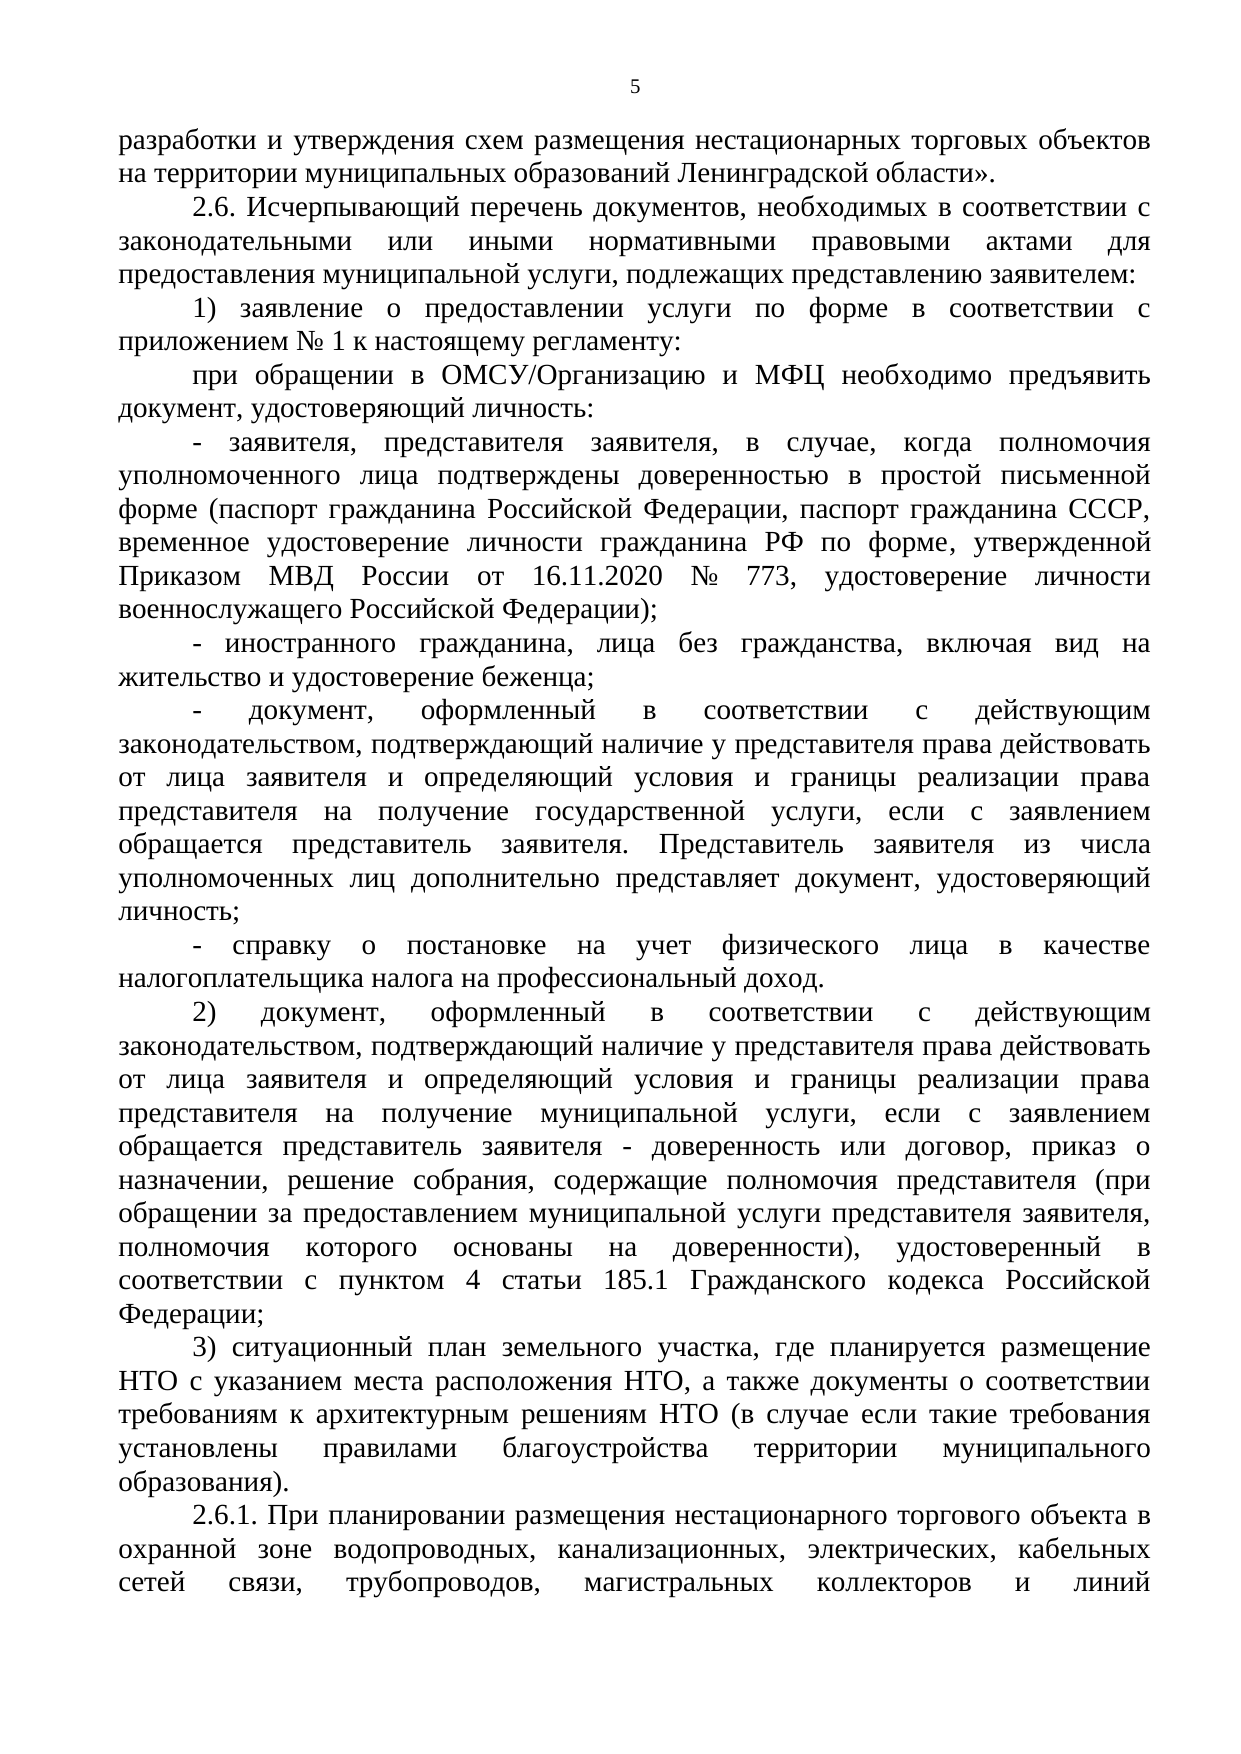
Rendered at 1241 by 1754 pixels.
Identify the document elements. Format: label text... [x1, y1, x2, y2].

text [118, 122, 1152, 189]
text 1) заявление о предоставлении услуги по форме в соответствии с приложением № 1 к настоящему регламенту: [118, 290, 1152, 357]
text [118, 1497, 1152, 1598]
text - справку о постановке на учет физического лица в качестве налогоплательщика налога на профессиональный доход. [118, 927, 1152, 994]
text при обращении в ОМСУ/Организацию и МФЦ необходимо предъявить документ, удостоверяющий личность: [118, 357, 1152, 424]
text 2.6. Исчерпывающий перечень документов, необходимых в соответствии с законодательными или иными нормативными правовыми актами для предоставления муниципальной услуги, подлежащих представлению заявителем: [118, 189, 1152, 290]
text - иностранного гражданина, лица без гражданства, включая вид на жительство и удостоверение беженца; [118, 625, 1152, 692]
text 2) документ, оформленный в соответствии с действующим законодательством, подтверждающий наличие у представителя права действовать от лица заявителя и определяющий условия и границы реализации права представителя на получение муниципальной услуги, если с заявлением обращается представитель заявителя - доверенность или договор, приказ о назначении, решение собрания, содержащие полномочия представителя (при обращении за предоставлением муниципальной услуги представителя заявителя, полномочия которого основаны на доверенности), удостоверенный в соответствии с пунктом 4 статьи 185.1 Гражданского кодекса Российской Федерации; [118, 994, 1152, 1329]
text 3) ситуационный план земельного участка, где планируется размещение НТО с указанием места расположения НТО, а также документы о соответствии требованиям к архитектурным решениям НТО (в случае если такие требования установлены правилами благоустройства территории муниципального образования). [118, 1329, 1152, 1497]
text - документ, оформленный в соответствии с действующим законодательством, подтверждающий наличие у представителя права действовать от лица заявителя и определяющий условия и границы реализации права представителя на получение государственной услуги, если с заявлением обращается представитель заявителя. Представитель заявителя из числа уполномоченных лиц дополнительно представляет документ, удостоверяющий личность; [118, 692, 1152, 927]
text - заявителя, представителя заявителя, в случае, когда полномочия уполномоченного лица подтверждены доверенностью в простой письменной форме (паспорт гражданина Российской Федерации, паспорт гражданина СССР, временное удостоверение личности гражданина РФ по форме, утвержденной Приказом МВД России от 16.11.2020 № 773, удостоверение личности военнослужащего Российской Федерации); [118, 424, 1152, 625]
